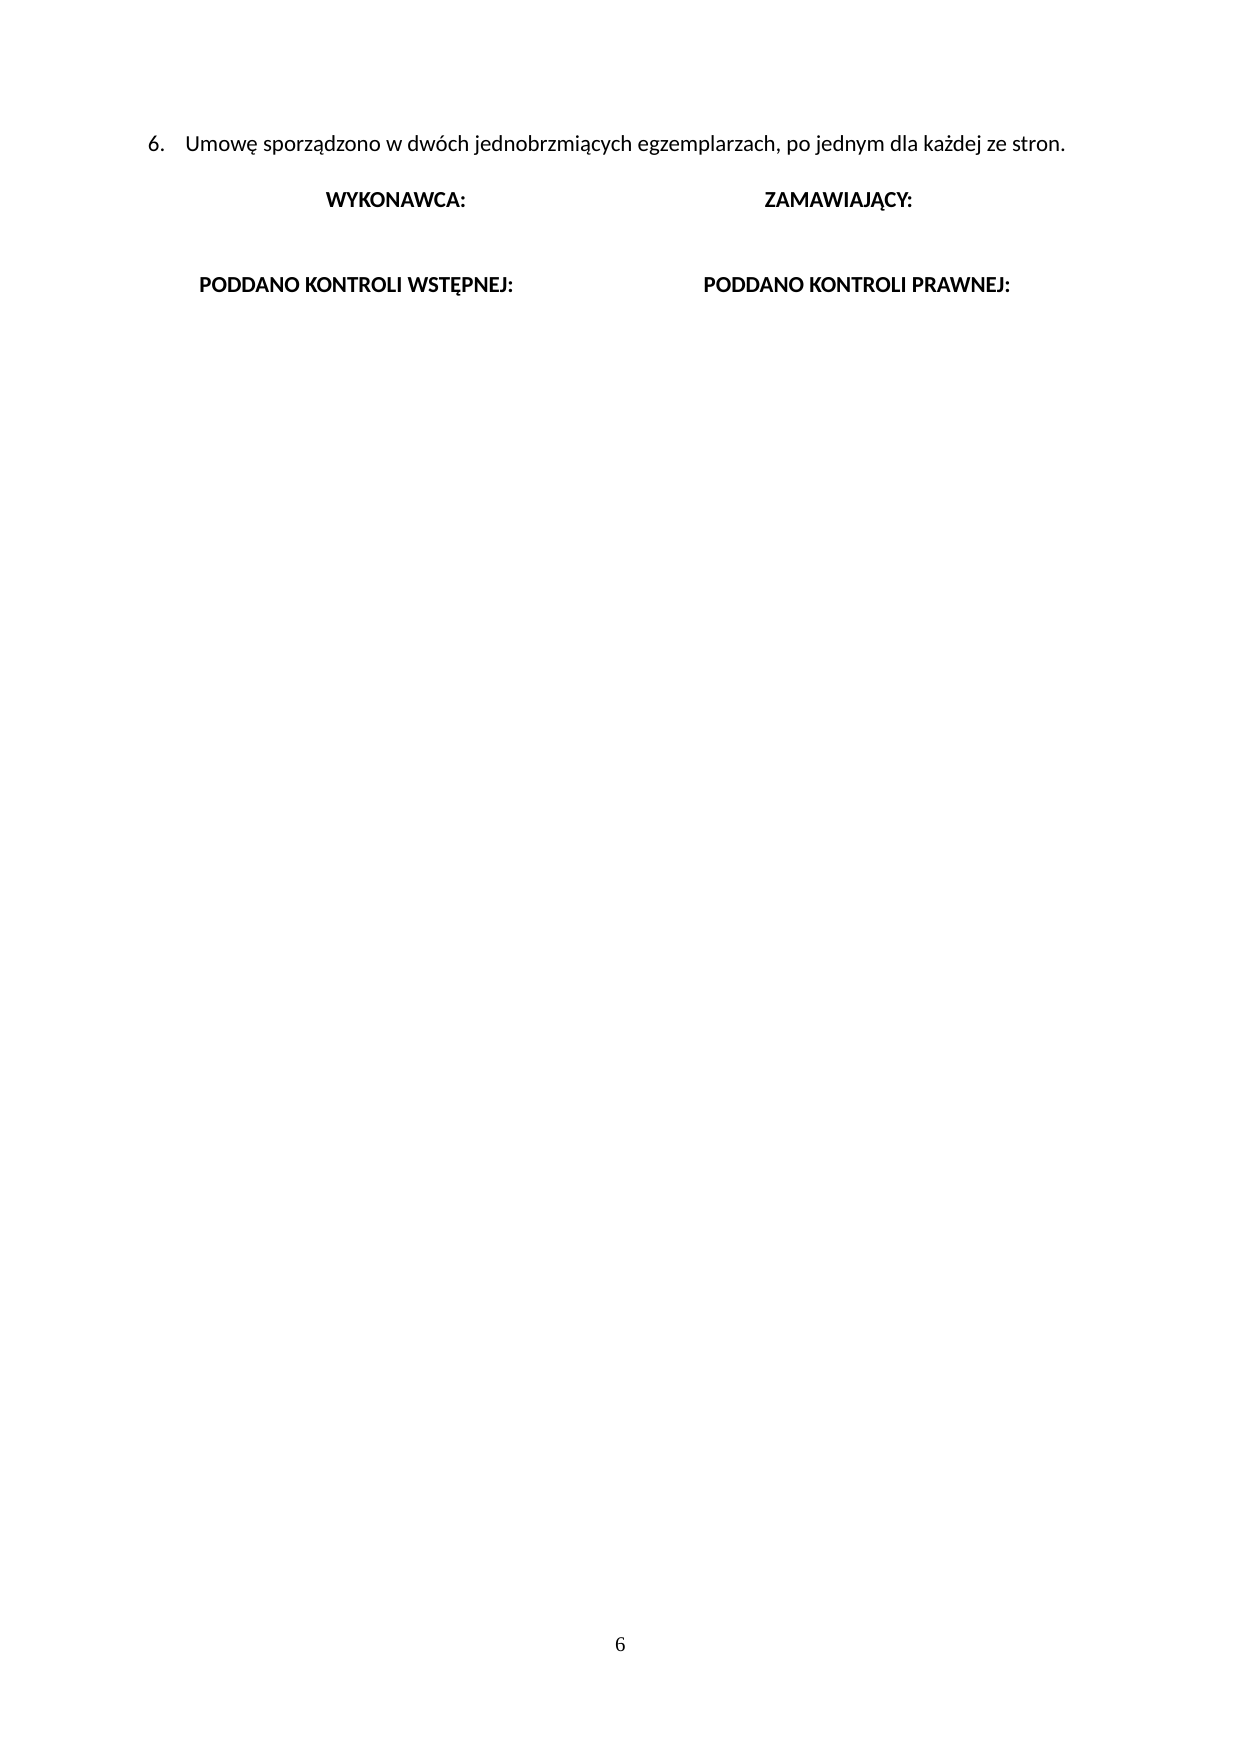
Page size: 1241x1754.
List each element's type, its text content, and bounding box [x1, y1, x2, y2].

text PODDANO KONTROLI WSTĘPNEJ: PODDANO KONTROLI PRAWNEJ: [148, 270, 1093, 298]
text WYKONAWCA: ZAMAWIAJĄCY: [148, 186, 1093, 214]
list Umowę sporządzono w dwóch jednobrzmiących egzemplarzach, po jednym dla każdej ze stron. [148, 129, 1093, 158]
